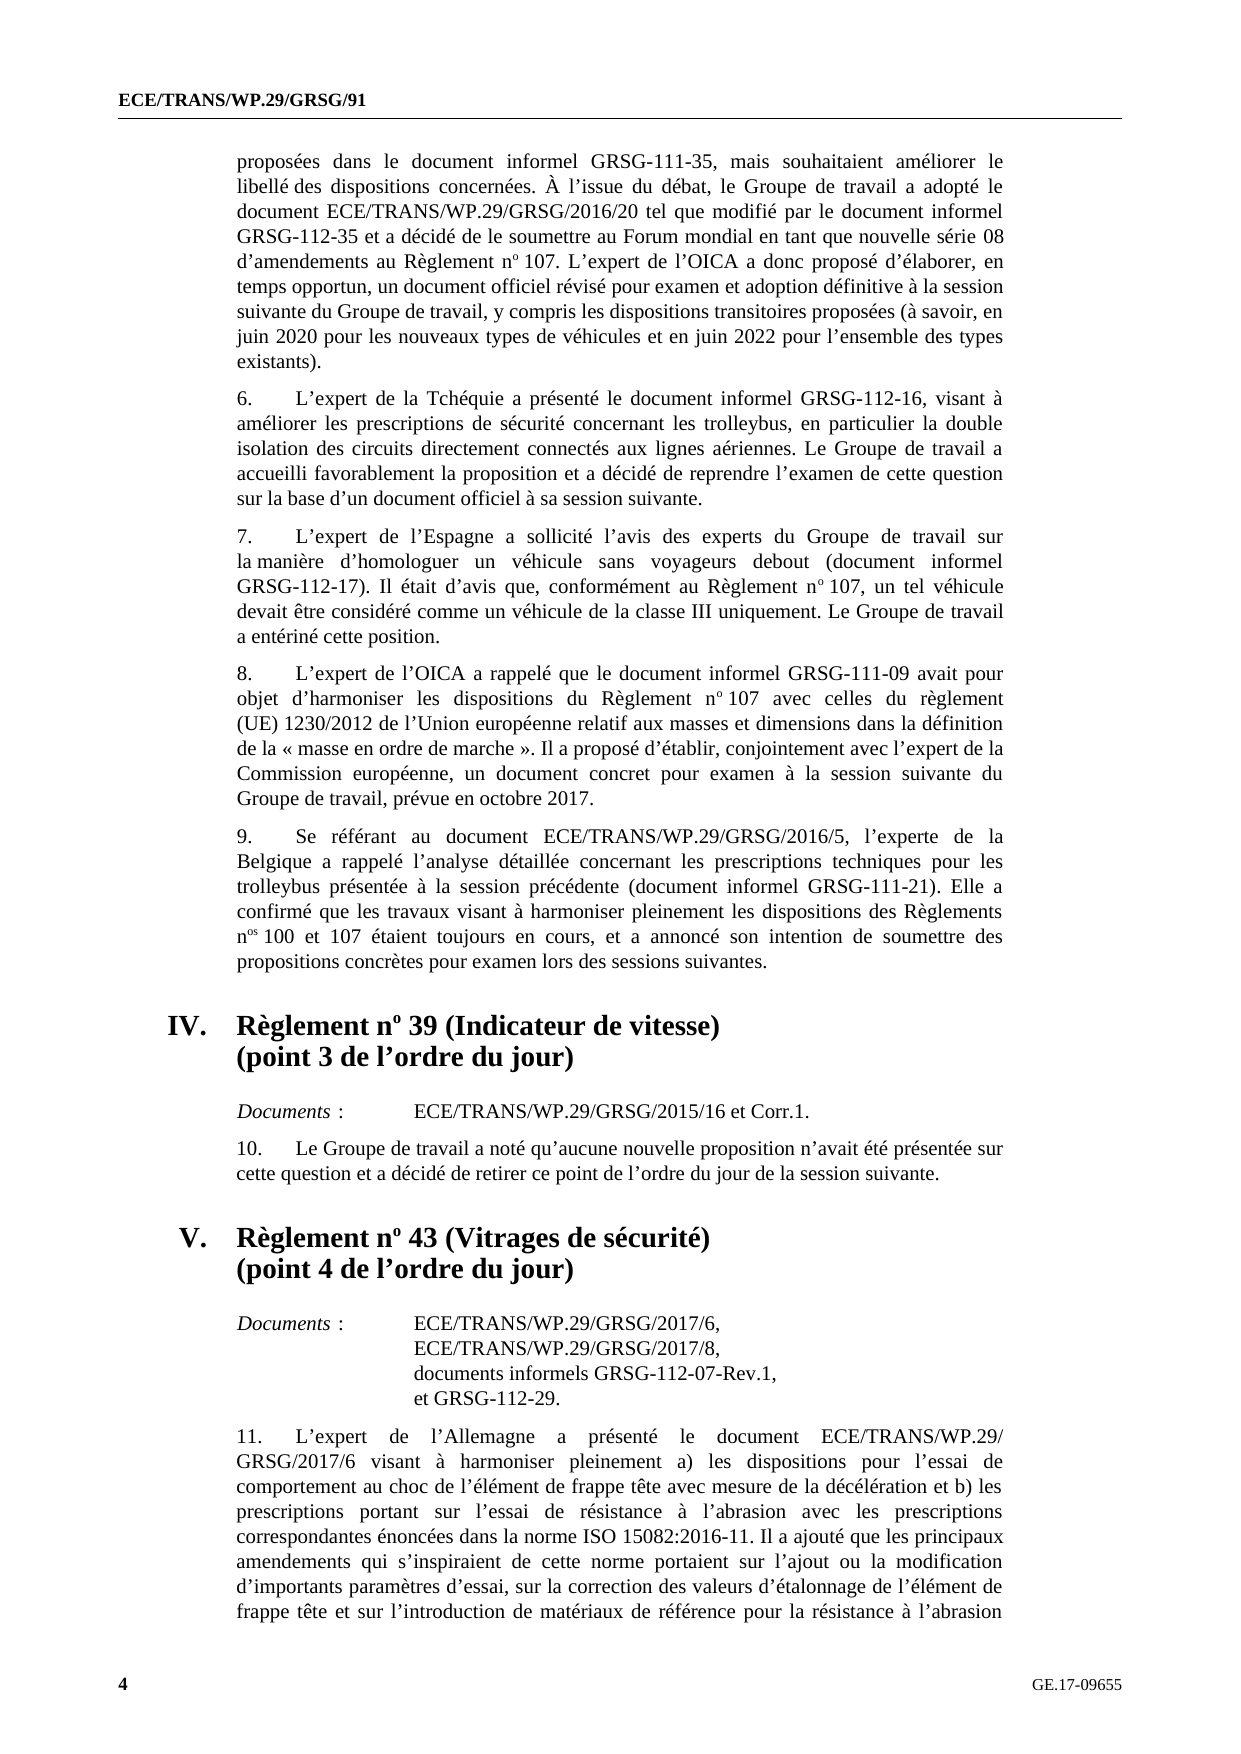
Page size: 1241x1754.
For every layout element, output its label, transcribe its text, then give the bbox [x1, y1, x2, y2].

text Documents : ECE/TRANS/WP.29/GRSG/2017/6, ECE/TRANS/WP.29/GRSG/2017/8, documents informels GRSG-112-07-Rev.1, et GRSG-112-29. [237, 1310, 1004, 1410]
text 9. Se référant au document ECE/TRANS/WP.29/GRSG/2016/5, l’experte de la Belgique a rappelé l’analyse détaillée concernant les prescriptions techniques pour les trolleybus présentée à la session précédente (document informel GRSG-111-21). Elle a confirmé que les travaux visant à harmoniser pleinement les dispositions des Règlements nos 100 et 107 étaient toujours en cours, et a annoncé son intention de soumettre des propositions concrètes pour examen lors des sessions suivantes. [237, 823, 1004, 973]
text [237, 148, 1004, 373]
text 10. Le Groupe de travail a noté qu’aucune nouvelle proposition n’avait été présentée sur cette question et a décidé de retirer ce point de l’ordre du jour de la session suivante. [236, 1135, 1004, 1185]
text 7. L’expert de l’Espagne a sollicité l’avis des experts du Groupe de travail sur la manière d’homologuer un véhicule sans voyageurs debout (document informel GRSG-112-17). Il était d’avis que, conformément au Règlement no 107, un tel véhicule devait être considéré comme un véhicule de la classe III uniquement. Le Groupe de travail a entériné cette position. [237, 523, 1004, 648]
text 8. L’expert de l’OICA a rappelé que le document informel GRSG-111-09 avait pour objet d’harmoniser les dispositions du Règlement no 107 avec celles du règlement (UE) 1230/2012 de l’Union européenne relatif aux masses et dimensions dans la définition de la « masse en ordre de marche ». Il a proposé d’établir, conjointement avec l’expert de la Commission européenne, un document concret pour examen à la session suivante du Groupe de travail, prévue en octobre 2017. [237, 660, 1004, 810]
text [236, 1423, 1004, 1623]
text V. Règlement no 43 (Vitrages de sécurité) (point 4 de l’ordre du jour) [118, 1223, 1004, 1285]
text Documents : ECE/TRANS/WP.29/GRSG/2015/16 et Corr.1. [237, 1098, 1004, 1123]
text IV. Règlement no 39 (Indicateur de vitesse) (point 3 de l’ordre du jour) [118, 1010, 1004, 1073]
text 6. L’expert de la Tchéquie a présenté le document informel GRSG-112-16, visant à améliorer les prescriptions de sécurité concernant les trolleybus, en particulier la double isolation des circuits directement connectés aux lignes aériennes. Le Groupe de travail a accueilli favorablement la proposition et a décidé de reprendre l’examen de cette question sur la base d’un document officiel à sa session suivante. [237, 385, 1004, 510]
